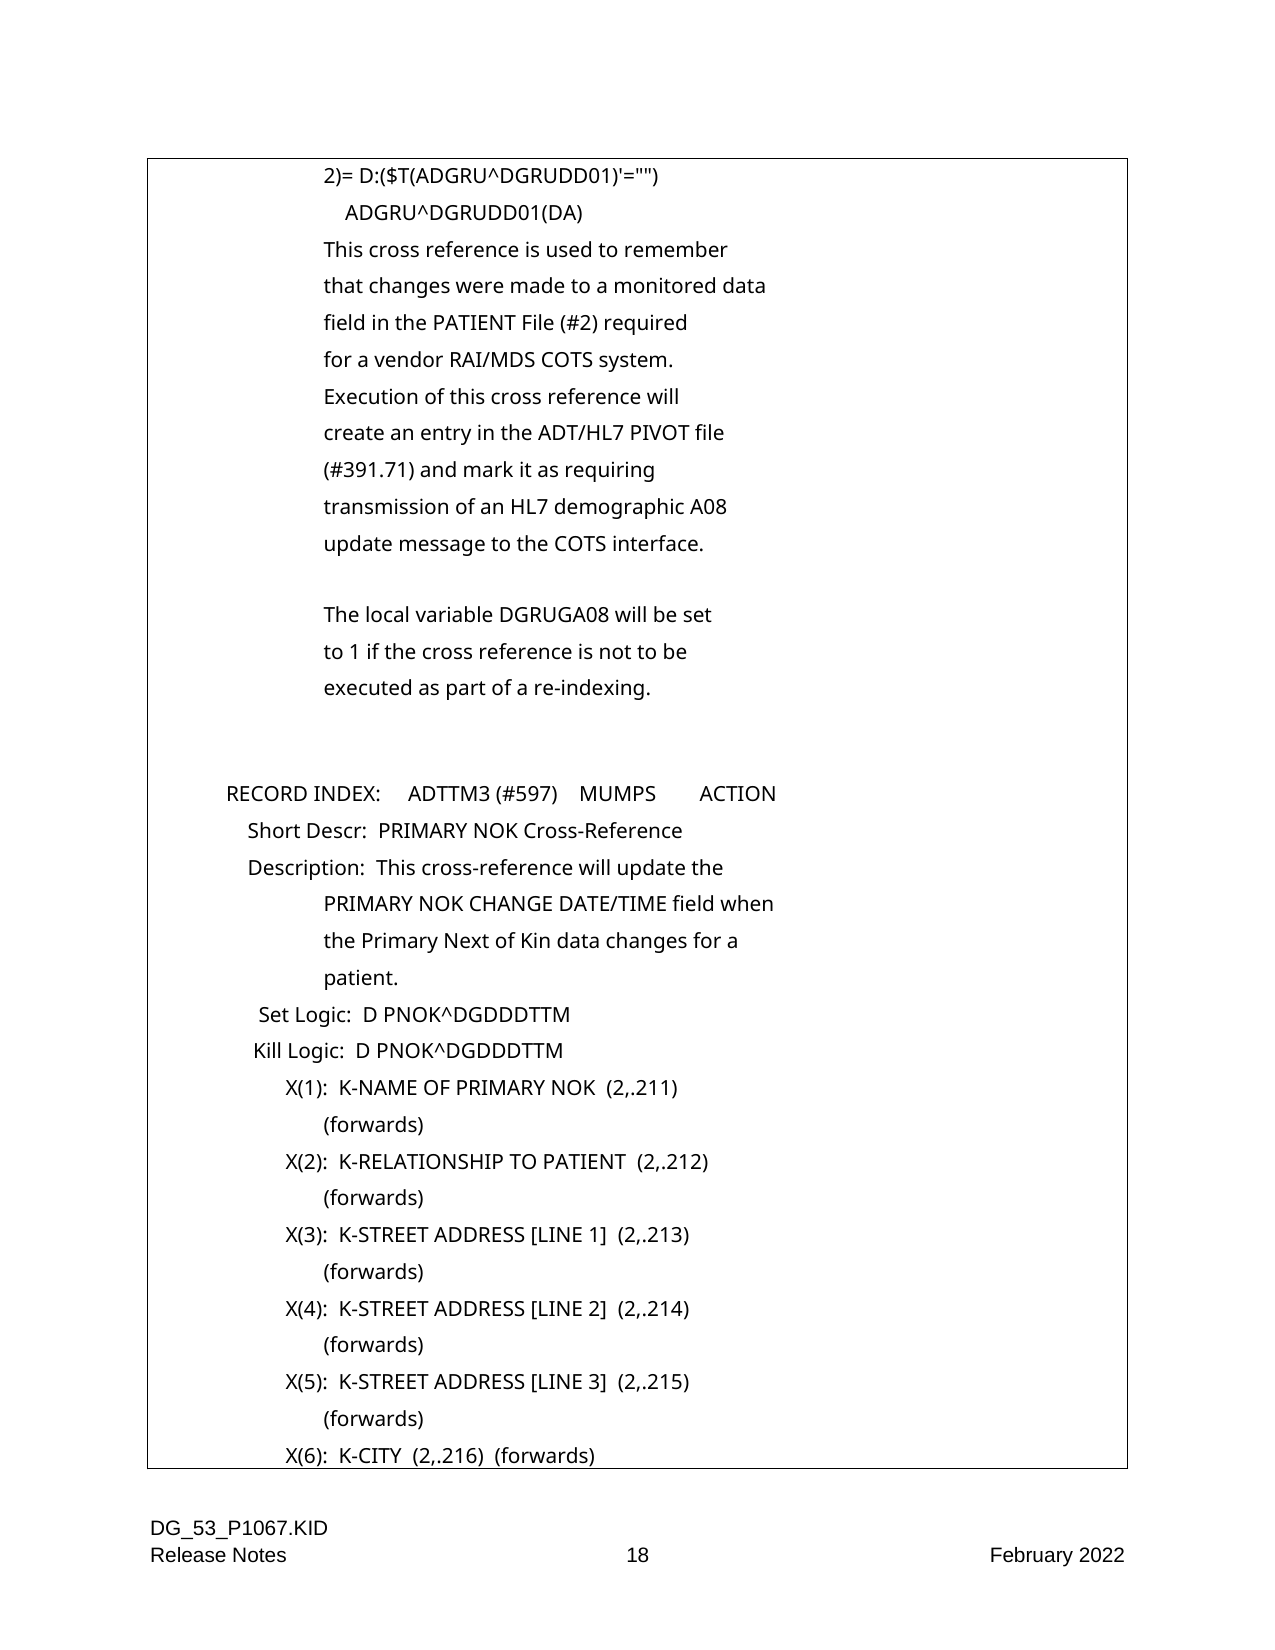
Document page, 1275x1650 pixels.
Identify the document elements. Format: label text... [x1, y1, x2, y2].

text transmission of an HL7 demographic A08 [148, 489, 1127, 521]
text 2)= D:($T(ADGRU^DGRUDD01)'="") [148, 159, 1127, 189]
text update message to the COTS interface. [148, 526, 1127, 557]
text Description: This cross-reference will update the [148, 849, 1127, 881]
text field in the PATIENT File (#2) required [148, 305, 1127, 337]
text (#391.71) and mark it as requiring [148, 452, 1127, 484]
text executed as part of a re-indexing. [148, 670, 1127, 702]
text (forwards) [148, 1107, 1127, 1138]
text create an entry in the ADT/HL7 PIVOT file [148, 415, 1127, 447]
text the Primary Next of Kin data changes for a [148, 923, 1127, 954]
text X(5): K-STREET ADDRESS [LINE 3] (2,.215) [148, 1364, 1127, 1396]
text Execution of this cross reference will [148, 379, 1127, 410]
text X(6): K-CITY (2,.216) (forwards) [148, 1438, 1127, 1468]
text The local variable DGRUGA08 will be set [148, 597, 1127, 628]
text to 1 if the cross reference is not to be [148, 634, 1127, 665]
text X(4): K-STREET ADDRESS [LINE 2] (2,.214) [148, 1291, 1127, 1322]
text (forwards) [148, 1327, 1127, 1359]
text X(3): K-STREET ADDRESS [LINE 1] (2,.213) [148, 1217, 1127, 1249]
text This cross reference is used to remember [148, 232, 1127, 263]
text Kill Logic: D PNOK^DGDDDTTM [148, 1033, 1127, 1065]
text (forwards) [148, 1254, 1127, 1286]
text Short Descr: PRIMARY NOK Cross-Reference [148, 813, 1127, 844]
text X(1): K-NAME OF PRIMARY NOK (2,.211) [148, 1070, 1127, 1102]
text for a vendor RAI/MDS COTS system. [148, 342, 1127, 373]
text RECORD INDEX: ADTTM3 (#597) MUMPS ACTION [148, 776, 1127, 807]
text X(2): K-RELATIONSHIP TO PATIENT (2,.212) [148, 1144, 1127, 1175]
text Set Logic: D PNOK^DGDDDTTM [148, 997, 1127, 1028]
text patient. [148, 960, 1127, 991]
text (forwards) [148, 1180, 1127, 1212]
text that changes were made to a monitored data [148, 268, 1127, 300]
text PRIMARY NOK CHANGE DATE/TIME field when [148, 886, 1127, 918]
text (forwards) [148, 1401, 1127, 1433]
text ADGRU^DGRUDD01(DA) [148, 195, 1127, 226]
